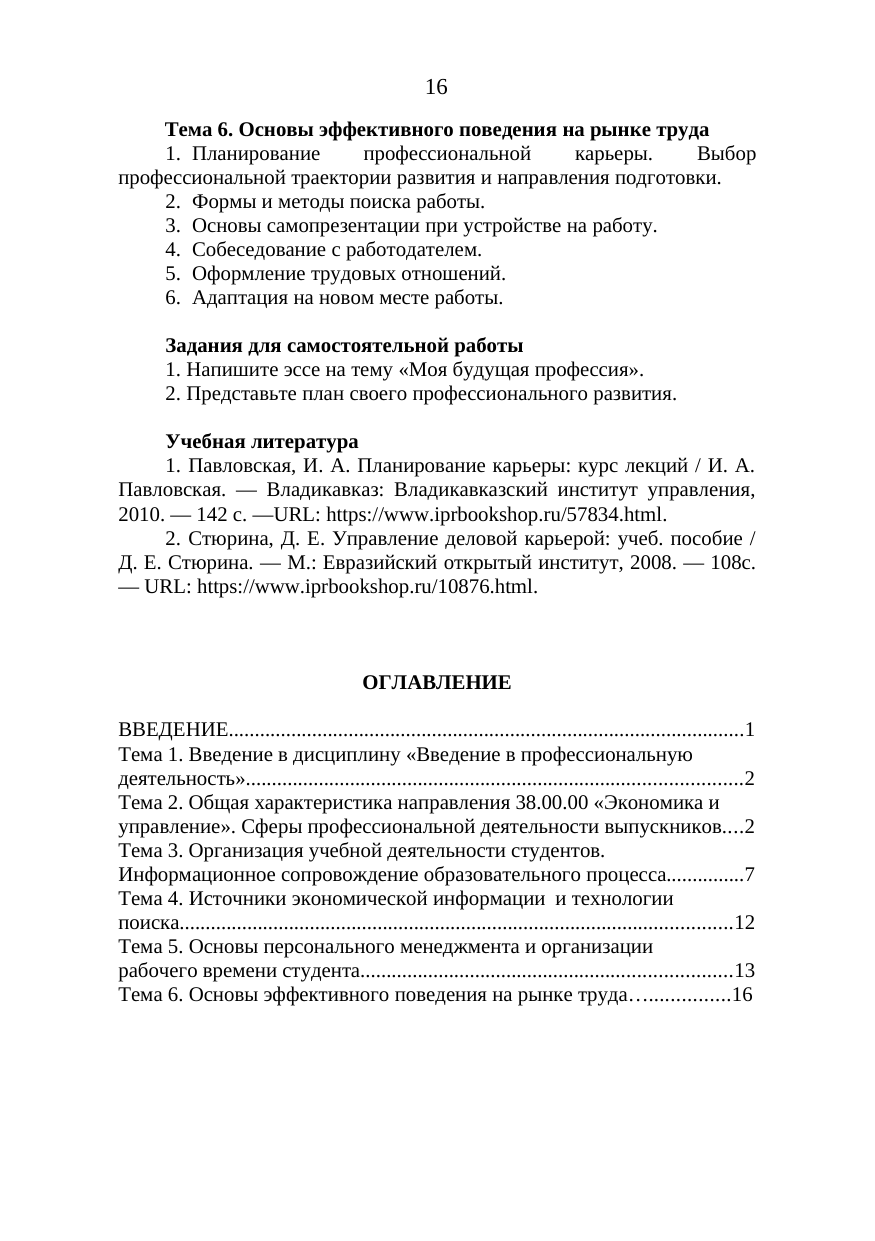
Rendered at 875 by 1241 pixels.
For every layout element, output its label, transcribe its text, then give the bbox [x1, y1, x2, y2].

list Планирование профессиональной карьеры. Выбор профессиональной траектории развития и направления подготовки. [118, 141, 756, 189]
list Представьте план своего профессионального развития. [165, 381, 780, 405]
subtitle Учебная литература [165, 429, 780, 453]
list Оформление трудовых отношений. [165, 261, 780, 285]
subtitle Задания для самостоятельной работы [165, 334, 780, 357]
subtitle ОГЛАВЛЕНИЕ [123, 670, 751, 694]
list Стюрина, Д. Е. Управление деловой карьерой: учеб. пособие / Д. Е. Стюрина. — М.: Евразийский открытый институт, 2008. — 108c.— URL: https://www.iprbookshop.ru/10876.html. [118, 526, 756, 598]
list Павловская, И. А. Планирование карьеры: курс лекций / И. А. Павловская. — Владикавказ: Владикавказский институт управления, 2010. — 142 c. —URL: https://www.iprbookshop.ru/57834.html. [118, 453, 756, 526]
list Собеседование с работодателем. [165, 237, 780, 261]
list Напишите эссе на тему «Моя будущая профессия». [165, 357, 780, 381]
list Основы самопрезентации при устройстве на работу. [165, 213, 780, 237]
subtitle Тема 6. Основы эффективного поведения на рынке труда [164, 117, 780, 141]
list Адаптация на новом месте работы. [165, 285, 780, 309]
list Формы и методы поиска работы. [165, 189, 780, 213]
